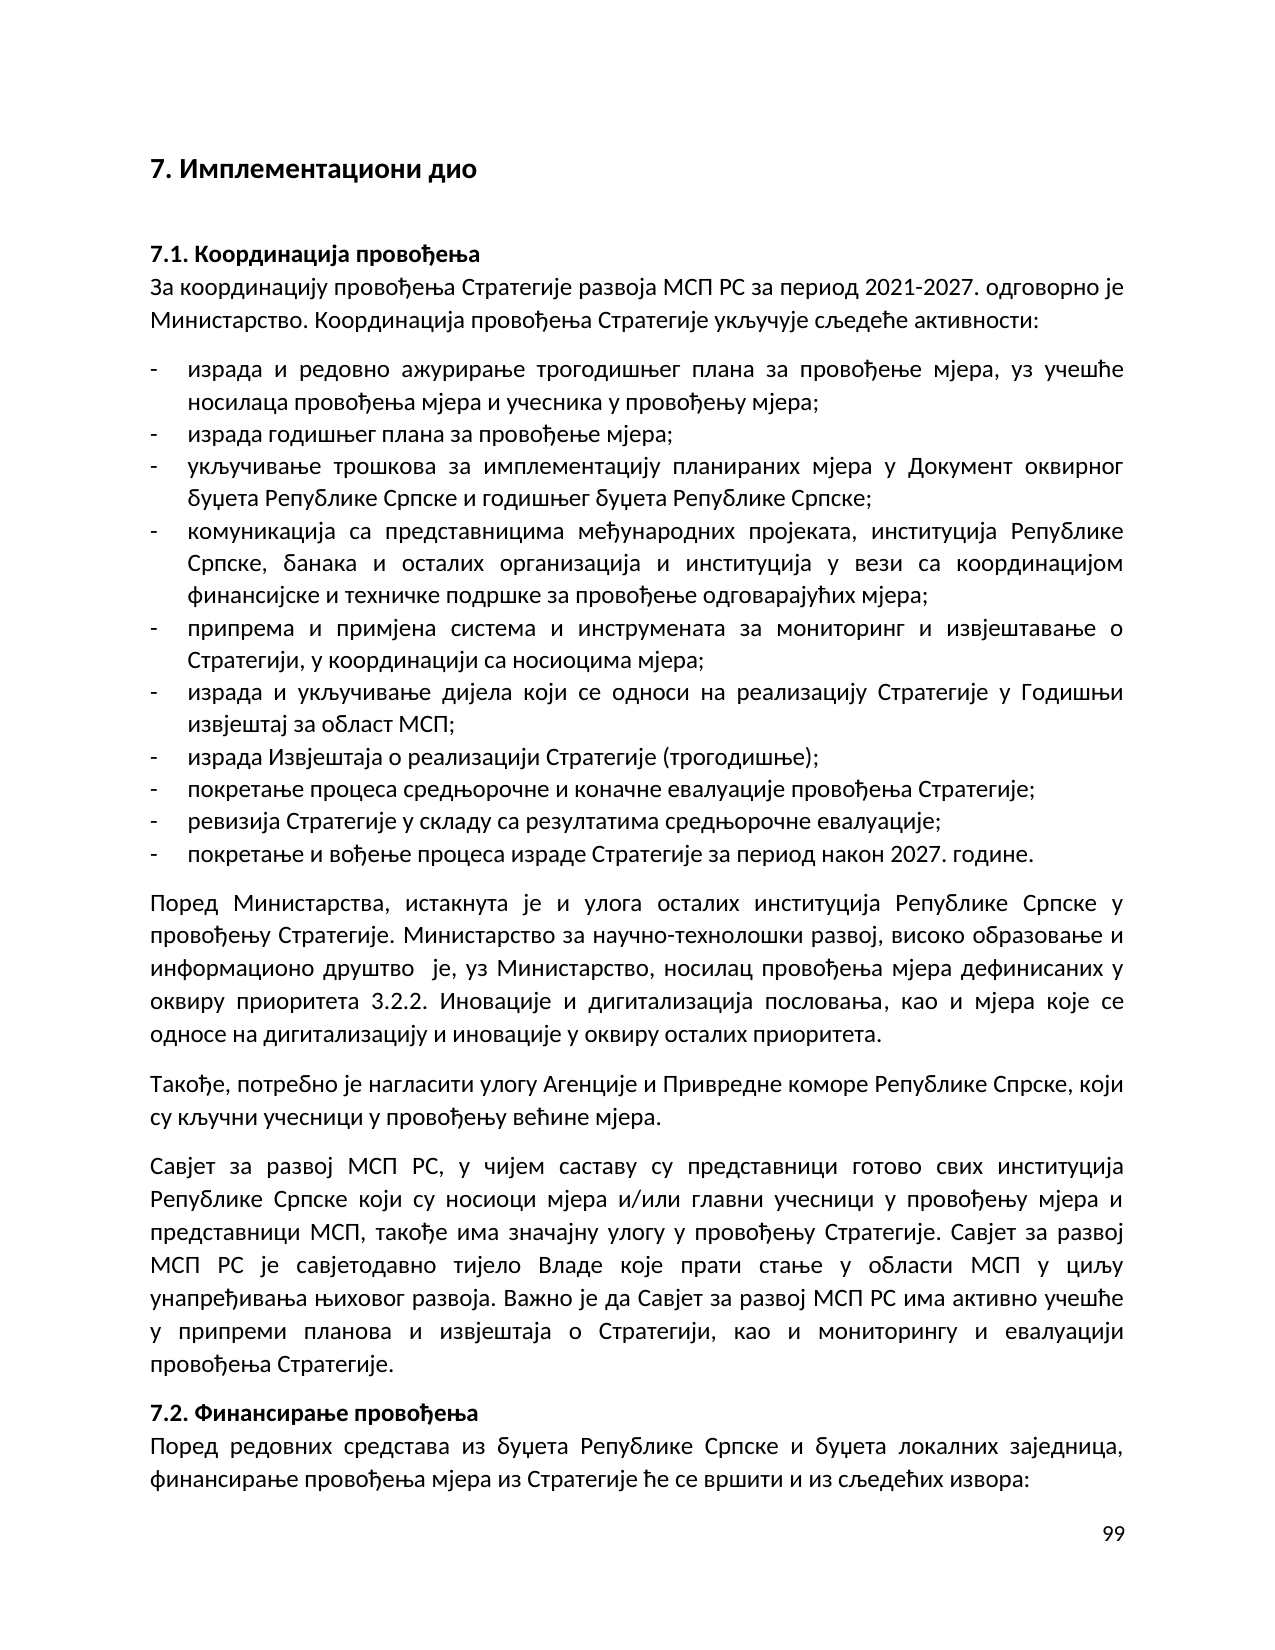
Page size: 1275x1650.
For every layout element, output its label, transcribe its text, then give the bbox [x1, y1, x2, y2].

text За координацију провођења Стратегије развоја МСП РС за период 2021-2027. одговорно је Министарство. Координација провођења Стратегије укључује сљедеће активности: [150, 271, 1125, 334]
text Поред редовних средстава из буџета Републике Српске и буџета локалних заједница, финансирање провођења мјера из Стратегије ће се вршити и из сљедећих извора: [150, 1431, 1125, 1494]
list израда и укључивање дијела који се односи на реализацију Стратегије у Годишњи извјештај за област МСП; [150, 676, 1125, 739]
list укључивање трошкова за имплементацију планираних мјера у Документ оквирног буџета Републике Српске и годишњег буџета Републике Српске; [150, 450, 1125, 513]
text Савјет за развој МСП РС, у чијем саставу су представници готово свих институција Републике Српске који су носиоци мјера и/или главни учесници у провођењу мјера и представници МСП, такође има значајну улогу у провођењу Стратегије. Савјет за развој МСП РС је савјетодавно тијело Владе које прати стање у области МСП у циљу унапређивања њиховог развоја. Важно је да Савјет за развој МСП РС има активно учешће у припреми планова и извјештаја о Стратегији, као и мониторингу и евалуацији провођења Стратегије. [150, 1151, 1125, 1378]
list ревизија Стратегије у складу са резултатима средњорочне евалуације; [150, 806, 1125, 836]
subtitle 7. Имплементациони дио [150, 150, 1125, 186]
subtitle 7.2. Финансирање провођења [150, 1398, 1125, 1428]
subtitle 7.1. Координација провођења [150, 238, 1125, 268]
list покретање процеса средњорочне и коначне евалуације провођења Стратегије; [150, 773, 1125, 804]
text Поред Министарства, истакнута је и улога осталих институција Републике Српске у провођењу Стратегије. Министарство за научно-технолошки развој, високо образовање и информационо друштво је, уз Министарство, носилац провођења мјера дефинисаних у оквиру приоритета 3.2.2. Иновације и дигитализација пословања, као и мјера које се односе на дигитализацију и иновације у оквиру осталих приоритета. [150, 887, 1125, 1049]
list покретање и вођење процеса израде Стратегије за период након 2027. године. [150, 838, 1125, 868]
list израда Извјештаја о реализацији Стратегије (трогодишње); [150, 741, 1125, 771]
text Такође, потребно је нагласити улогу Агенције и Привредне коморе Републике Спрске, који су кључни учесници у провођењу већине мјера. [150, 1068, 1125, 1131]
list комуникација са представницима међународних пројеката, институција Републике Српске, банака и осталих организација и институција у вези са координацијом финансијске и техничке подршке за провођење одговарајућих мјера; [150, 515, 1125, 610]
list израда годишњег плана за провођење мјера; [150, 418, 1125, 448]
list припрема и примјена система и инструмената за мониторинг и извјештавање о Стратегији, у координацији са носиоцима мјера; [150, 612, 1125, 674]
list израда и редовно ажурирање трогодишњег плана за провођење мјера, уз учешће носилаца провођења мјера и учесника у провођењу мјера; [150, 353, 1125, 416]
